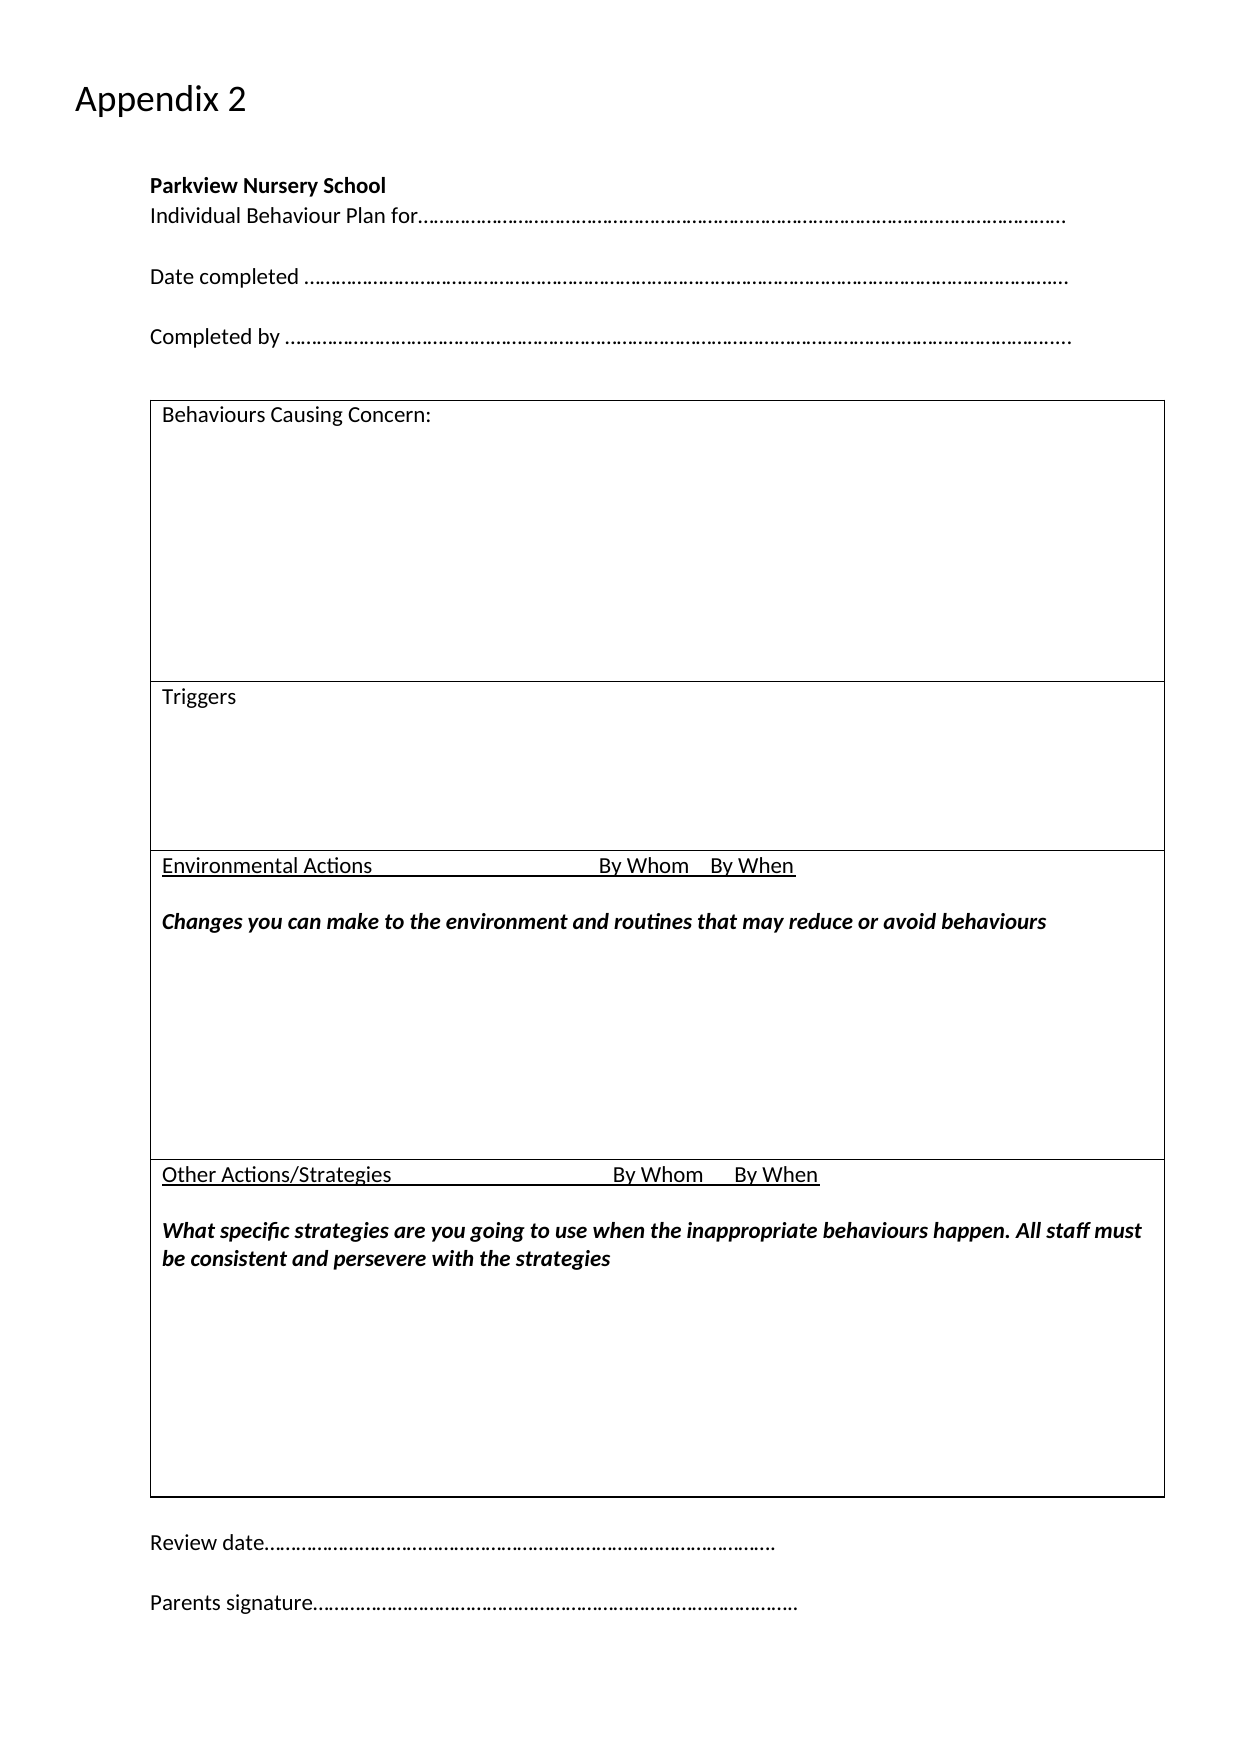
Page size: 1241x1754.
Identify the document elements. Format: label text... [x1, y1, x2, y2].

list Date completed …………………………………………………………………………………………………………………………….… [150, 262, 1165, 290]
table_header Behaviours Causing Concern: [151, 401, 1164, 681]
table_cell Environmental Actions By Whom By When Changes you can make to the environment and routines that may reduce or avoid behaviours [151, 851, 1164, 1159]
list Completed by ………………………………………………………………………………………………………………………………..... [150, 322, 1165, 350]
list Review date……………………………………………………………………………………. [150, 1528, 1165, 1556]
text Appendix 2 [75, 75, 1165, 121]
table_cell Other Actions/Strategies By Whom By When What specific strategies are you going to use when the inappropriate behaviours happen. All staff must be consistent and persevere with the strategies [151, 1160, 1164, 1496]
list Parents signature……………………………………………………………………………….. [150, 1588, 1165, 1616]
table_cell Triggers [151, 682, 1164, 850]
list Parkview Nursery School [150, 171, 1165, 199]
list Individual Behaviour Plan for…………………………………………………………………………………………………………… [150, 202, 1165, 229]
